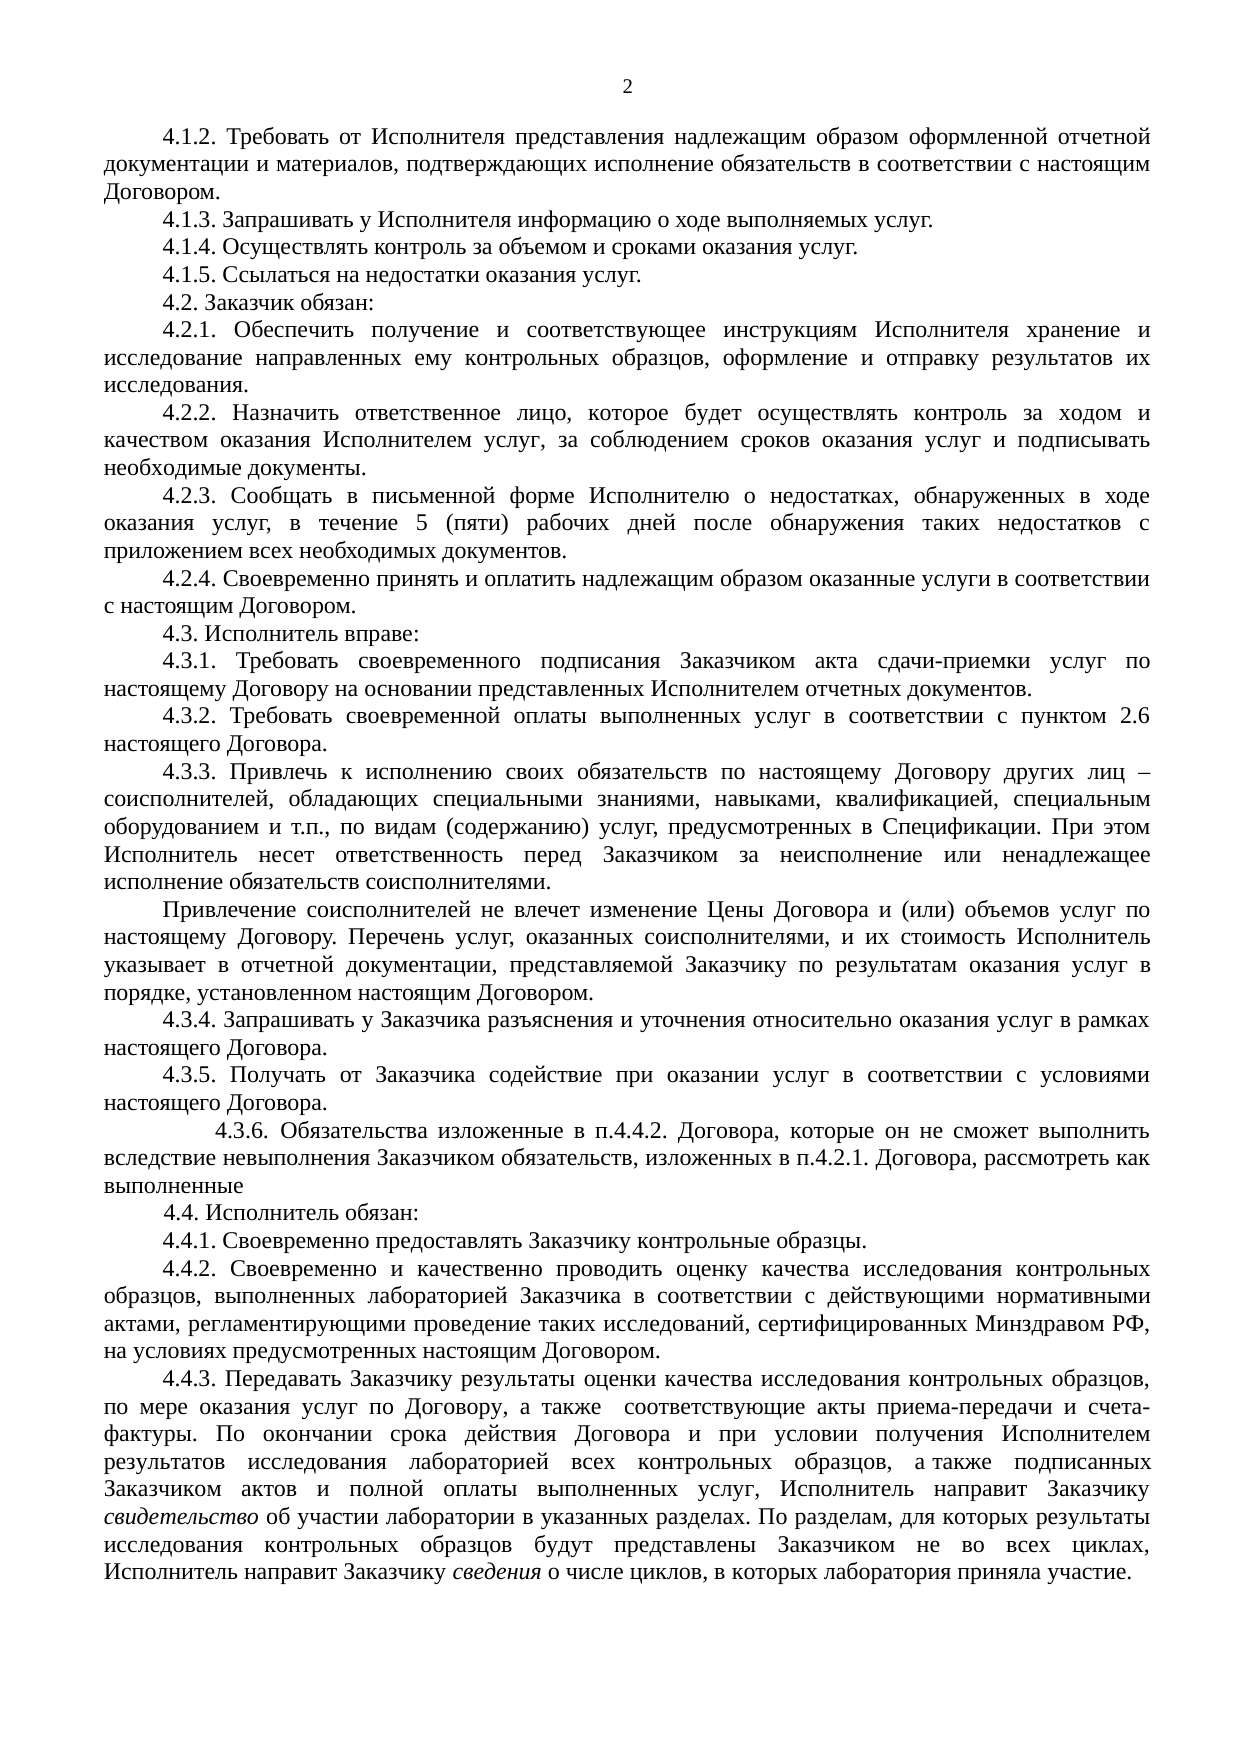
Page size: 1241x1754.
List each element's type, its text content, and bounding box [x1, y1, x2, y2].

text 4.4. Исполнитель обязан: [103, 1198, 1152, 1226]
text 4.4.3. Передавать Заказчику результаты оценки качества исследования контрольных образцов, по мере оказания услуг по Договору, а также соответствующие акты приема-передачи и счета-фактуры. По окончании срока действия Договора и при условии получения Исполнителем результатов исследования лабораторией всех контрольных образцов, а также подписанных Заказчиком актов и полной оплаты выполненных услуг, Исполнитель направит Заказчику свидетельство об участии лаборатории в указанных разделах. По разделам, для которых результаты исследования контрольных образцов будут представлены Заказчиком не во всех циклах, Исполнитель направит Заказчику сведения о числе циклов, в которых лаборатория приняла участие. [103, 1364, 1152, 1585]
text 4.3.1. Требовать своевременного подписания Заказчиком акта сдачи-приемки услуг по настоящему Договору на основании представленных Исполнителем отчетных документов. [103, 646, 1152, 702]
text 4.3.5. Получать от Заказчика содействие при оказании услуг в соответствии с условиями настоящего Договора. [103, 1060, 1152, 1116]
text Привлечение соисполнителей не влечет изменение Цены Договора и (или) объемов услуг по настоящему Договору. Перечень услуг, оказанных соисполнителями, и их стоимость Исполнитель указывает в отчетной документации, представляемой Заказчику по результатам оказания услуг в порядке, установленном настоящим Договором. [103, 895, 1152, 1005]
text 4.1.2. Требовать от Исполнителя представления надлежащим образом оформленной отчетной документации и материалов, подтверждающих исполнение обязательств в соответствии с настоящим Договором. [103, 122, 1152, 205]
text 4.3.6. Обязательства изложенные в п.4.4.2. Договора, которые он не сможет выполнить вследствие невыполнения Заказчиком обязательств, изложенных в п.4.2.1. Договора, рассмотреть как выполненные [103, 1116, 1152, 1198]
text 4.3.3. Привлечь к исполнению своих обязательств по настоящему Договору других лиц – соисполнителей, обладающих специальными знаниями, навыками, квалификацией, специальным оборудованием и т.п., по видам (содержанию) услуг, предусмотренных в Спецификации. При этом Исполнитель несет ответственность перед Заказчиком за неисполнение или ненадлежащее исполнение обязательств соисполнителями. [103, 757, 1152, 895]
text 4.2.1. Обеспечить получение и соответствующее инструкциям Исполнителя хранение и исследование направленных ему контрольных образцов, оформление и отправку результатов их исследования. [103, 315, 1152, 398]
text 4.3.2. Требовать своевременной оплаты выполненных услуг в соответствии с пунктом 2.6 настоящего Договора. [103, 702, 1152, 757]
text 4.3. Исполнитель вправе: [103, 619, 1152, 646]
text 4.1.3. Запрашивать у Исполнителя информацию о ходе выполняемых услуг. [103, 205, 1152, 232]
text 4.4.2. Своевременно и качественно проводить оценку качества исследования контрольных образцов, выполненных лабораторией Заказчика в соответствии с действующими нормативными актами, регламентирующими проведение таких исследований, сертифицированных Минздравом РФ, на условиях предусмотренных настоящим Договором. [103, 1254, 1152, 1364]
text 4.3.4. Запрашивать у Заказчика разъяснения и уточнения относительно оказания услуг в рамках настоящего Договора. [103, 1005, 1152, 1060]
text 4.2.4. Своевременно принять и оплатить надлежащим образом оказанные услуги в соответствии с настоящим Договором. [103, 563, 1152, 619]
text 4.2. Заказчик обязан: [103, 287, 1152, 315]
text 4.1.5. Ссылаться на недостатки оказания услуг. [103, 260, 1152, 287]
text 4.1.4. Осуществлять контроль за объемом и сроками оказания услуг. [103, 232, 1152, 260]
text 4.2.2. Назначить ответственное лицо, которое будет осуществлять контроль за ходом и качеством оказания Исполнителем услуг, за соблюдением сроков оказания услуг и подписывать необходимые документы. [103, 398, 1152, 481]
text 4.4.1. Своевременно предоставлять Заказчику контрольные образцы. [103, 1226, 1152, 1254]
text 4.2.3. Сообщать в письменной форме Исполнителю о недостатках, обнаруженных в ходе оказания услуг, в течение 5 (пяти) рабочих дней после обнаружения таких недостатков с приложением всех необходимых документов. [103, 481, 1152, 563]
